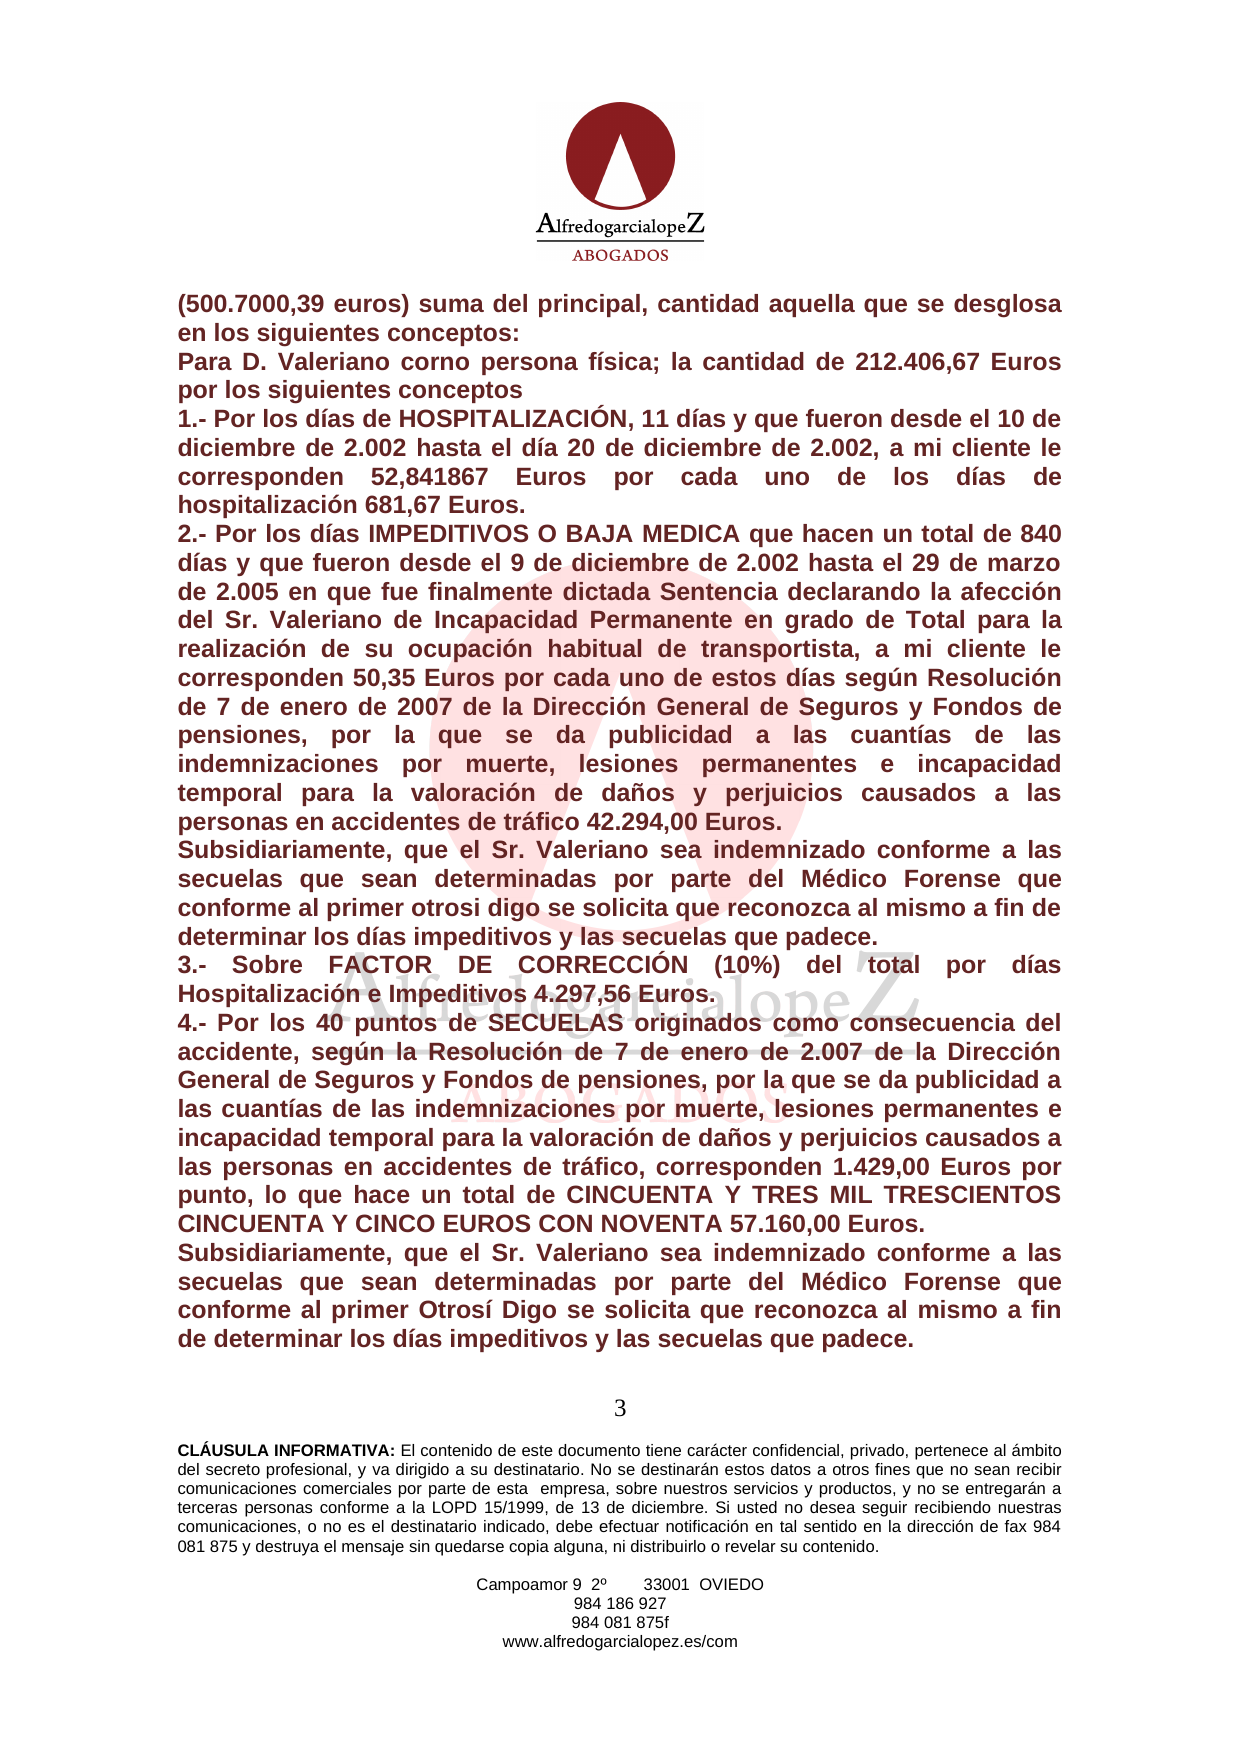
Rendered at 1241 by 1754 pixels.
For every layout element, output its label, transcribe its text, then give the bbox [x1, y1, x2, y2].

text 3.- Sobre FACTOR DE CORRECCIÓN (10%) del total por días Hospitalización e Impeditivos 4.297,56 Euros. [177, 950, 1063, 1008]
text Subsidiariamente, que el Sr. Valeriano sea indemnizado conforme a las secuelas que sean determinadas por parte del Médico Forense que conforme al primer otrosi digo se solicita que reconozca al mismo a fin de determinar los días impeditivos y las secuelas que padece. [177, 835, 1063, 950]
text 1.- Por los días de HOSPITALIZACIÓN, 11 días y que fueron desde el 10 de diciembre de 2.002 hasta el día 20 de diciembre de 2.002, a mi cliente le corresponden 52,841867 Euros por cada uno de los días de hospitalización 681,67 Euros. [177, 404, 1063, 519]
text 4.- Por los 40 puntos de SECUELAS originados como consecuencia del accidente, según la Resolución de 7 de enero de 2.007 de la Dirección General de Seguros y Fondos de pensiones, por la que se da publicidad a las cuantías de las indemnizaciones por muerte, lesiones permanentes e incapacidad temporal para la valoración de daños y perjuicios causados a las personas en accidentes de tráfico, corresponden 1.429,00 Euros por punto, lo que hace un total de CINCUENTA Y TRES MIL TRESCIENTOS CINCUENTA Y CINCO EUROS CON NOVENTA 57.160,00 Euros. [177, 1008, 1063, 1238]
text Subsidiariamente, que el Sr. Valeriano sea indemnizado conforme a las secuelas que sean determinadas por parte del Médico Forense que conforme al primer Otrosí Digo se solicita que reconozca al mismo a fin de determinar los días impeditivos y las secuelas que padece. [177, 1238, 1063, 1353]
text Para D. Valeriano corno persona física; la cantidad de 212.406,67 Euros por los siguientes conceptos [177, 347, 1063, 404]
picture [535, 102, 705, 261]
text 2.- Por los días IMPEDITIVOS O BAJA MEDICA que hacen un total de 840 días y que fueron desde el 9 de diciembre de 2.002 hasta el 29 de marzo de 2.005 en que fue finalmente dictada Sentencia declarando la afección del Sr. Valeriano de Incapacidad Permanente en grado de Total para la realización de su ocupación habitual de transportista, a mi cliente le corresponden 50,35 Euros por cada uno de estos días según Resolución de 7 de enero de 2007 de la Dirección General de Seguros y Fondos de pensiones, por la que se da publicidad a las cuantías de las indemnizaciones por muerte, lesiones permanentes e incapacidad temporal para la valoración de daños y perjuicios causados a las personas en accidentes de tráfico 42.294,00 Euros. [177, 519, 1063, 835]
